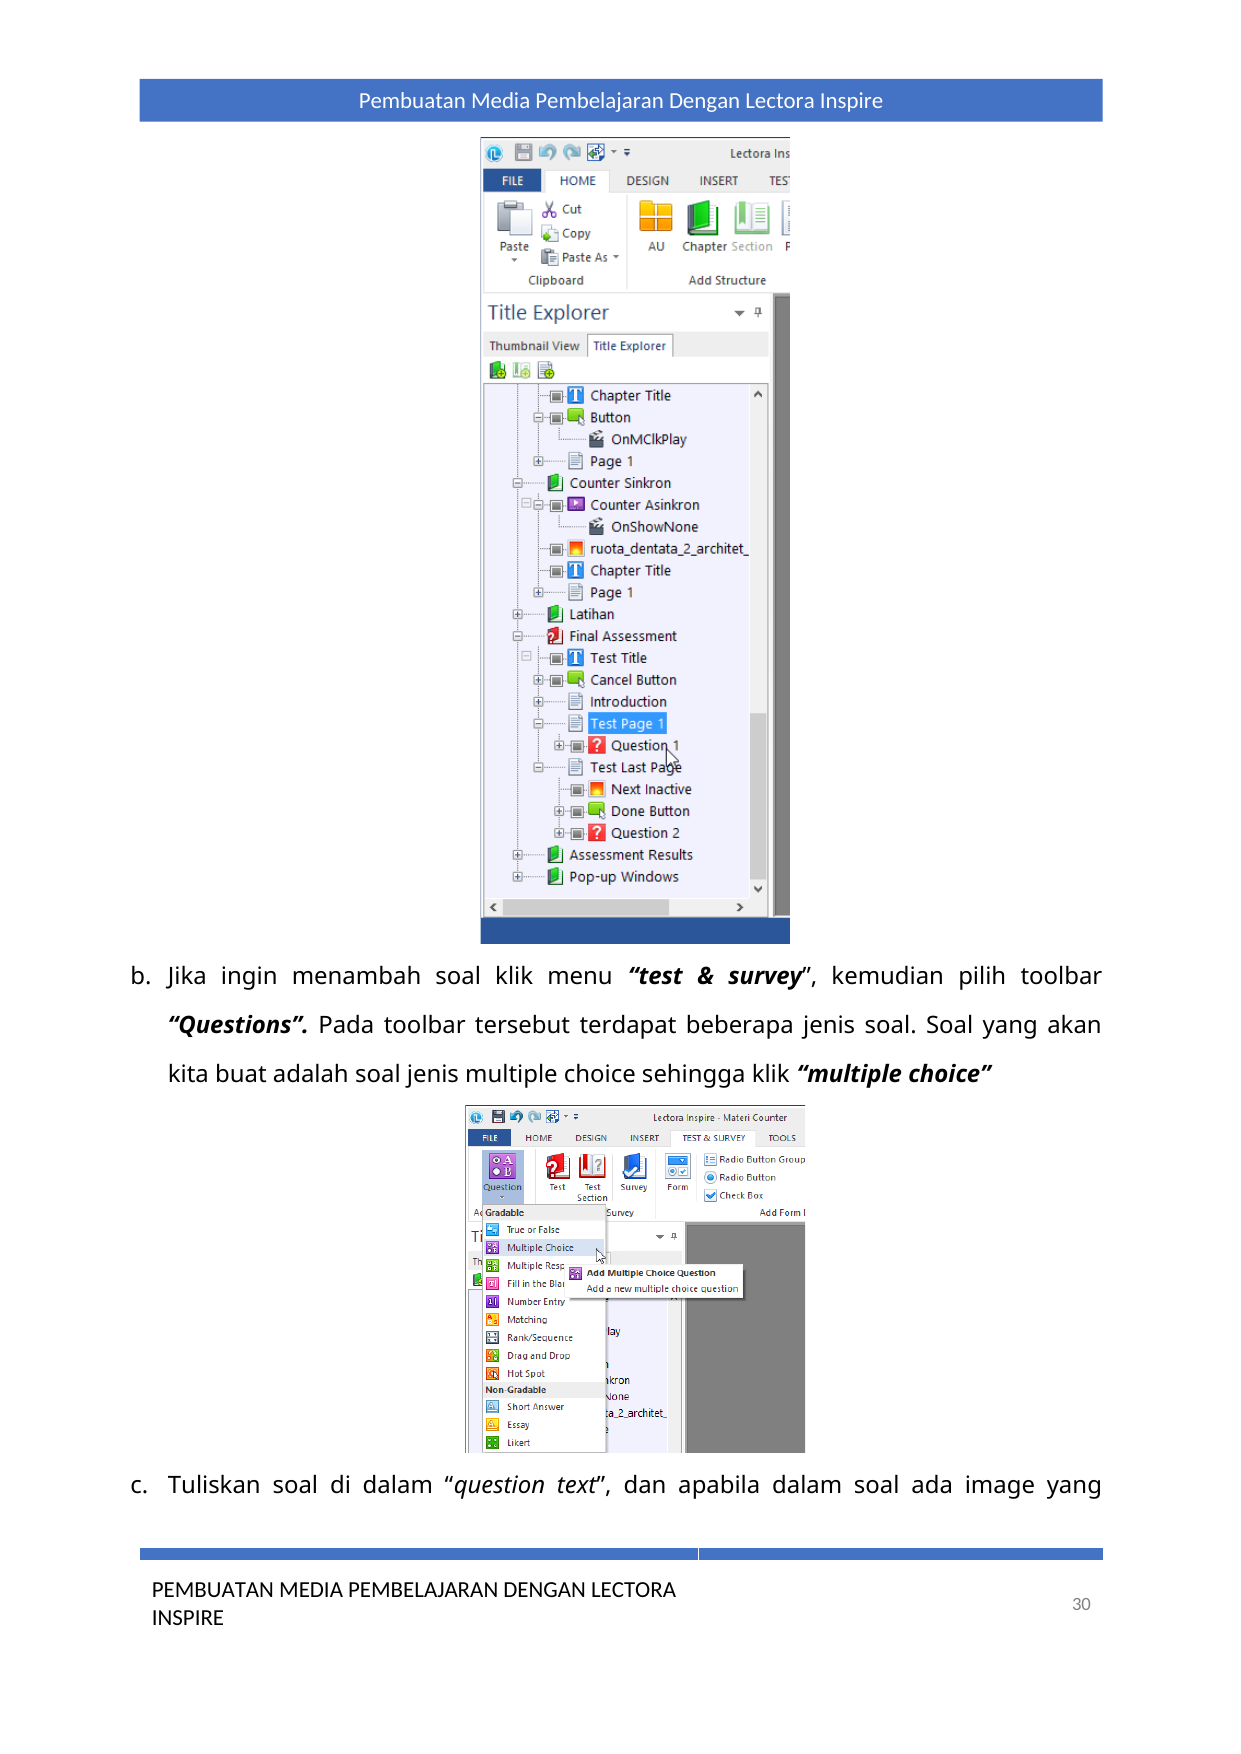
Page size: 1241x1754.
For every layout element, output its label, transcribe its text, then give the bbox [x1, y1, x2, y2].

picture [480, 137, 790, 944]
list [130, 1468, 1103, 1501]
list Jika ingin menambah soal klik menu “test & survey”, kemudian pilih toolbar “Questions”. Pada toolbar tersebut terdapat beberapa jenis soal. Soal yang akan kita buat adalah soal jenis multiple choice sehingga klik “multiple choice” [130, 959, 1103, 1089]
picture [465, 1105, 805, 1453]
